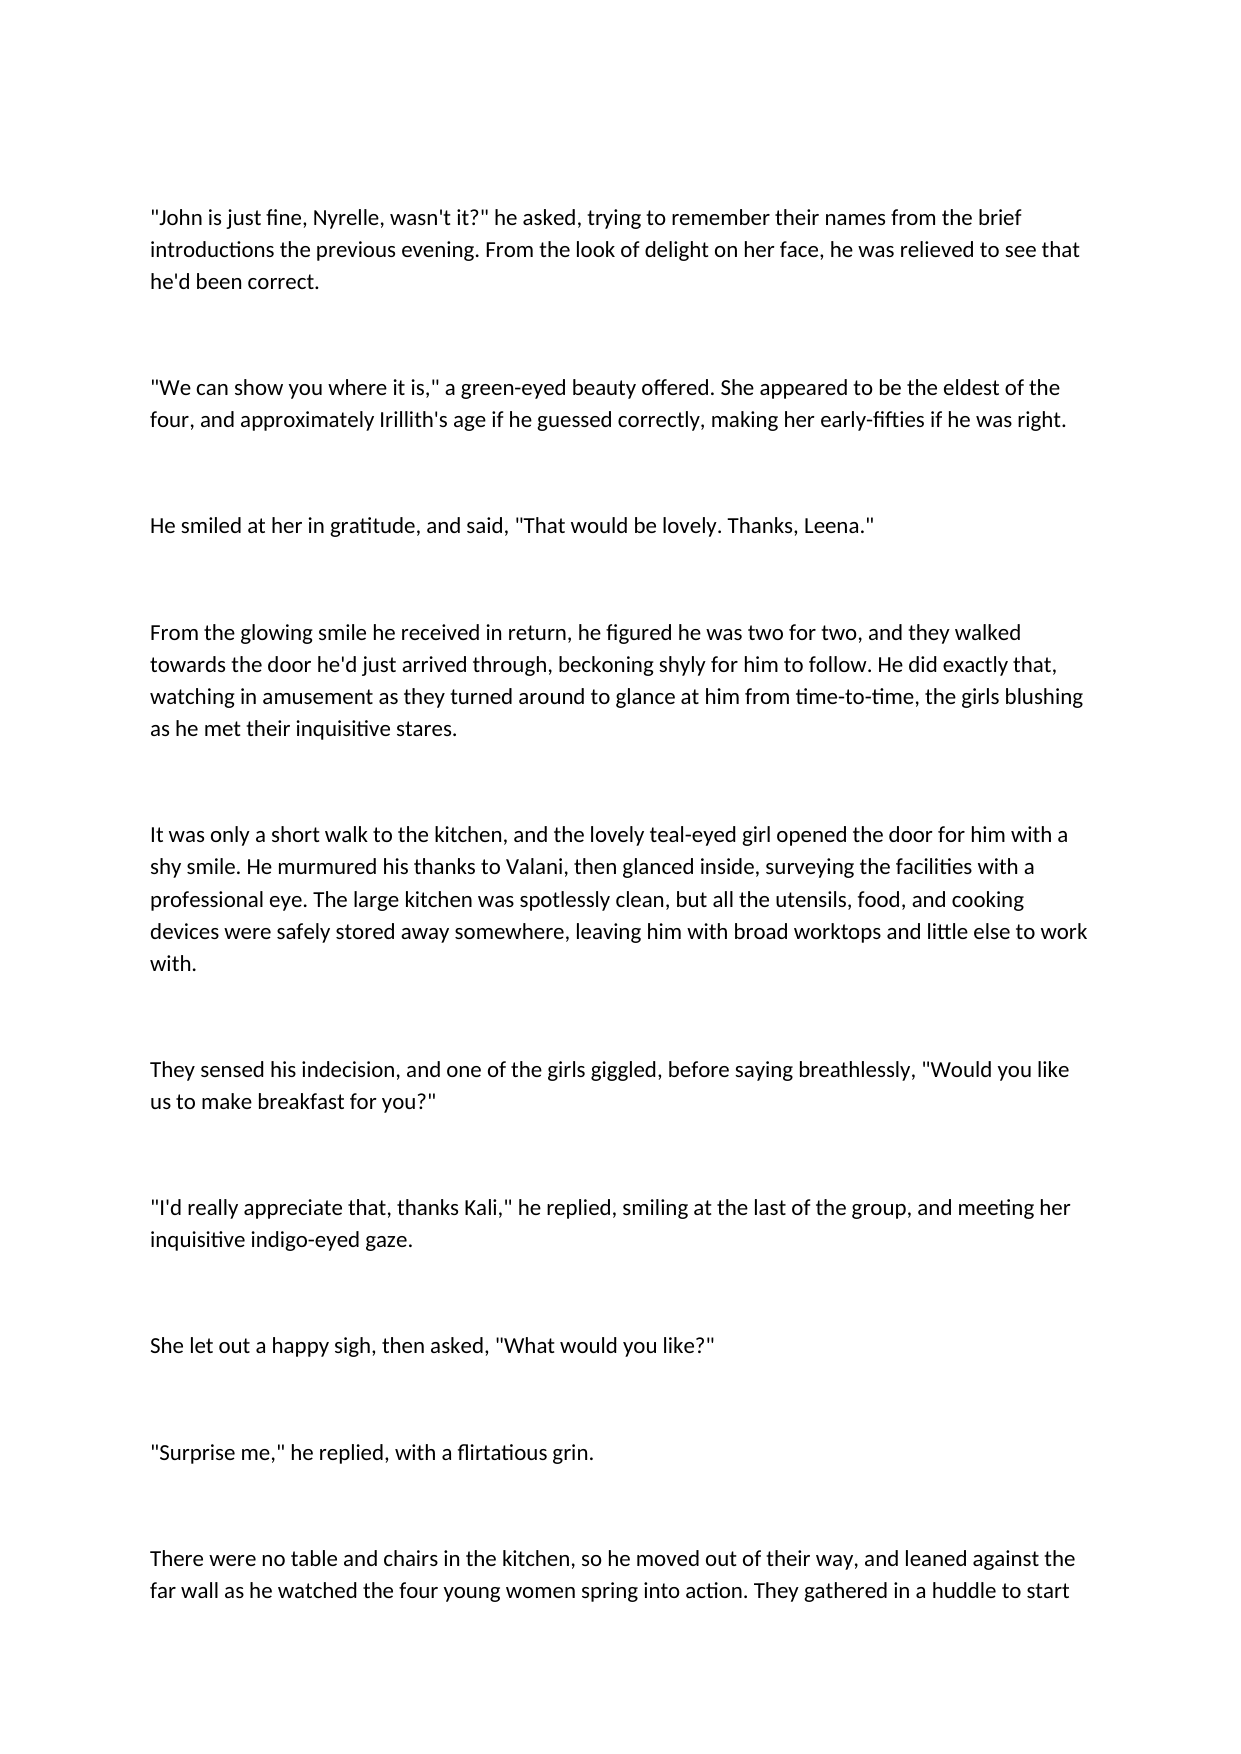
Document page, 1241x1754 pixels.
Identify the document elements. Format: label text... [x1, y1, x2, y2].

text It was only a short walk to the kitchen, and the lovely teal-eyed girl opened the door for him with a shy smile. He murmured his thanks to Valani, then glanced inside, surveying the facilities with a professional eye. The large kitchen was spotlessly clean, but all the utensils, food, and cooking devices were safely stored away somewhere, leaving him with broad worktops and little else to work with. [150, 820, 1090, 977]
text "Surprise me," he replied, with a flirtatious grin. [150, 1438, 1090, 1466]
text "I'd really appreciate that, thanks Kali," he replied, smiling at the last of the group, and meeting her inquisitive indigo-eyed gaze. [150, 1193, 1090, 1253]
text "We can show you where it is," a green-eyed beauty offered. She appeared to be the eldest of the four, and approximately Irillith's age if he guessed correctly, making her early-fifties if he was right. [150, 373, 1090, 434]
text From the glowing smile he received in return, he figured he was two for two, and they walked towards the door he'd just arrived through, beckoning shyly for him to follow. He did exactly that, watching in amusement as they turned around to glance at him from time-to-time, the girls blushing as he met their inquisitive stares. [150, 618, 1090, 742]
text "John is just fine, Nyrelle, wasn't it?" he asked, trying to remember their names from the brief introductions the previous evening. From the look of delight on her face, he was relieved to see that he'd been correct. [150, 203, 1090, 295]
text She let out a happy sigh, then asked, "What would you like?" [150, 1332, 1090, 1359]
text They sensed his indecision, and one of the girls giggled, before saying breathlessly, "Would you like us to make breakfast for you?" [150, 1055, 1090, 1115]
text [150, 1544, 1090, 1604]
text He smiled at her in gratitude, and said, "That would be lovely. Thanks, Leena." [150, 512, 1090, 540]
